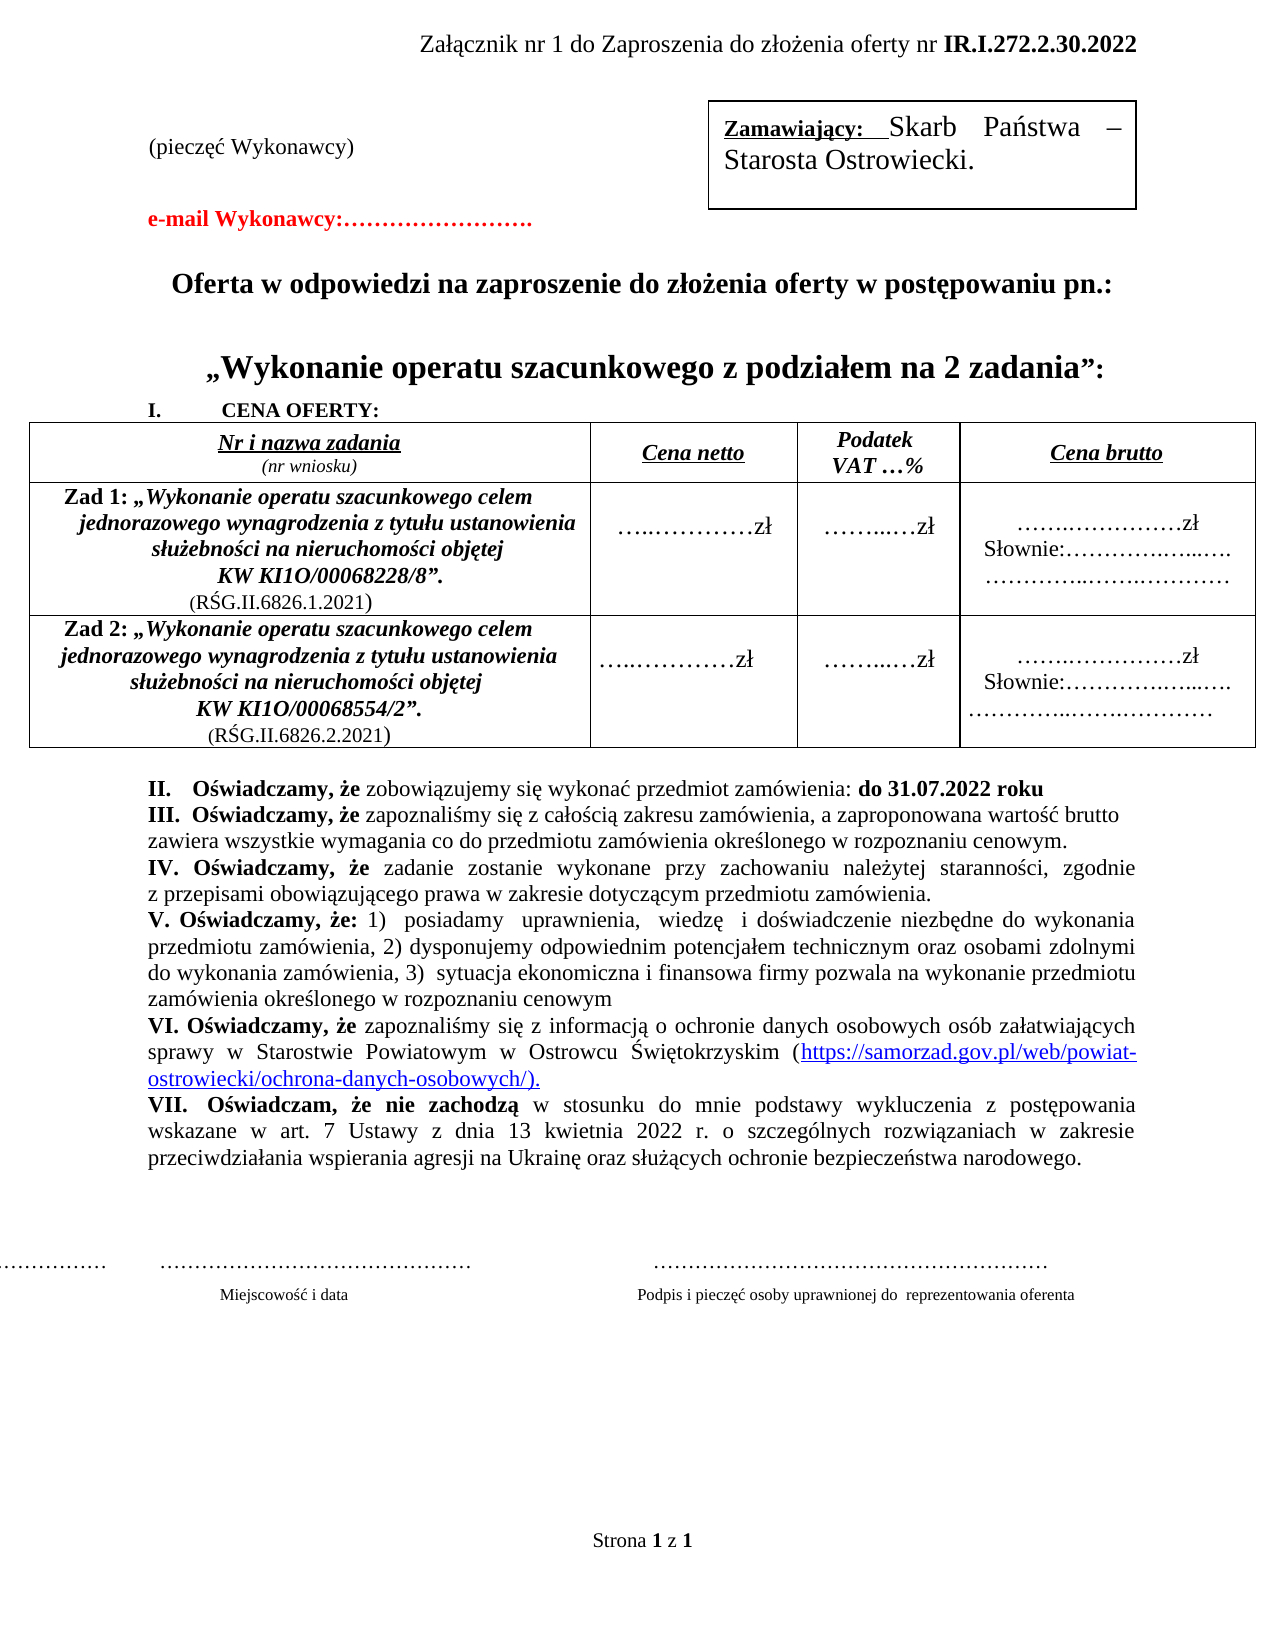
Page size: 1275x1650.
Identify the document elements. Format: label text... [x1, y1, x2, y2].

table_cell Miejscowość i data [113, 1285, 626, 1344]
list cenA oferty: [148, 398, 1137, 422]
text iI. oświadczamy, że zobowiązujemy się wykonać przedmiot zamówienia: do 31.07.2022 roku [74, 775, 1137, 801]
table_cell ……...…zł [798, 483, 959, 614]
list iii. Oświadczamy, że zapoznaliśmy się z całością zakresu zamówienia, a zaproponowana wartość brutto zawiera wszystkie wymagania co do przedmiotu zamówienia określonego w rozpoznaniu cenowym. [148, 801, 1137, 854]
table_cell Podpis i pieczęć osoby uprawnionej do reprezentowania oferenta [626, 1285, 1172, 1344]
table_cell …..…………zł [591, 483, 797, 614]
table_cell Zad 1: „Wykonanie operatu szacunkowego celem jednorazowego wynagrodzenia z tytułu ustanowienia służebności na nieruchomości objętej KW KI1O/00068228/8”. (RŚG.II.6826.1.2021) [30, 483, 590, 614]
table_header ………………… ……………………………………… [113, 1249, 626, 1285]
text „Wykonanie operatu szacunkowego z podziałem na 2 zadania”: [103, 351, 1137, 386]
table_header Nr i nazwa zadania (nr wniosku) [30, 423, 590, 482]
list Oświadczam, że nie zachodzą w stosunku do mnie podstawy wykluczenia z postępowania wskazane w art. 7 Ustawy z dnia 13 kwietnia 2022 r. o szczególnych rozwiązaniach w zakresie przeciwdziałania wspierania agresji na Ukrainę oraz służących ochronie bezpieczeństwa narodowego. [148, 1091, 1137, 1170]
text VI. Oświadczamy, że zapoznaliśmy się z informacją o ochronie danych osobowych osób załatwiających sprawy w Starostwie Powiatowym w Ostrowcu Świętokrzyskim (https://samorzad.gov.pl/web/powiat-ostrowiecki/ochrona-danych-osobowych/). [148, 1012, 1137, 1091]
table_header Cena netto [591, 423, 797, 482]
list Oferta w odpowiedzi na zaproszenie do złożenia oferty w postępowaniu pn.: [148, 266, 1137, 299]
table_cell …….……………zł Słownie:………….…...…. …………..…….………… [961, 616, 1255, 747]
subtitle Załącznik nr 1 do Zaproszenia do złożenia oferty nr IR.I.272.2.30.2022 [148, 29, 1137, 58]
list e-mail Wykonawcy:……………………. [148, 206, 1137, 232]
table_cell Zad 2: „Wykonanie operatu szacunkowego celem jednorazowego wynagrodzenia z tytułu ustanowienia służebności na nieruchomości objętej KW KI1O/00068554/2”. (RŚG.II.6826.2.2021) [30, 616, 590, 747]
table_header ………………………………………………… [626, 1249, 1172, 1285]
text V. Oświadczamy, że: 1) posiadamy uprawnienia, wiedzę i doświadczenie niezbędne do wykonania przedmiotu zamówienia, 2) dysponujemy odpowiednim potencjałem technicznym oraz osobami zdolnymi do wykonania zamówienia, 3) sytuacja ekonomiczna i finansowa firmy pozwala na wykonanie przedmiotu zamówienia określonego w rozpoznaniu cenowym [148, 906, 1137, 1012]
table_cell ……...…zł [798, 616, 959, 747]
table_cell …..…………zł [591, 616, 797, 747]
text IV. Oświadczamy, że zadanie zostanie wykonane przy zachowaniu należytej staranności, zgodnie z przepisami obowiązującego prawa w zakresie dotyczącym przedmiotu zamówienia. [148, 854, 1137, 906]
table_cell …….……………zł Słownie:………….…...…. …………..…….………… [961, 483, 1255, 614]
table_header Cena brutto [961, 423, 1255, 482]
table_header Podatek VAT …% [798, 423, 959, 482]
